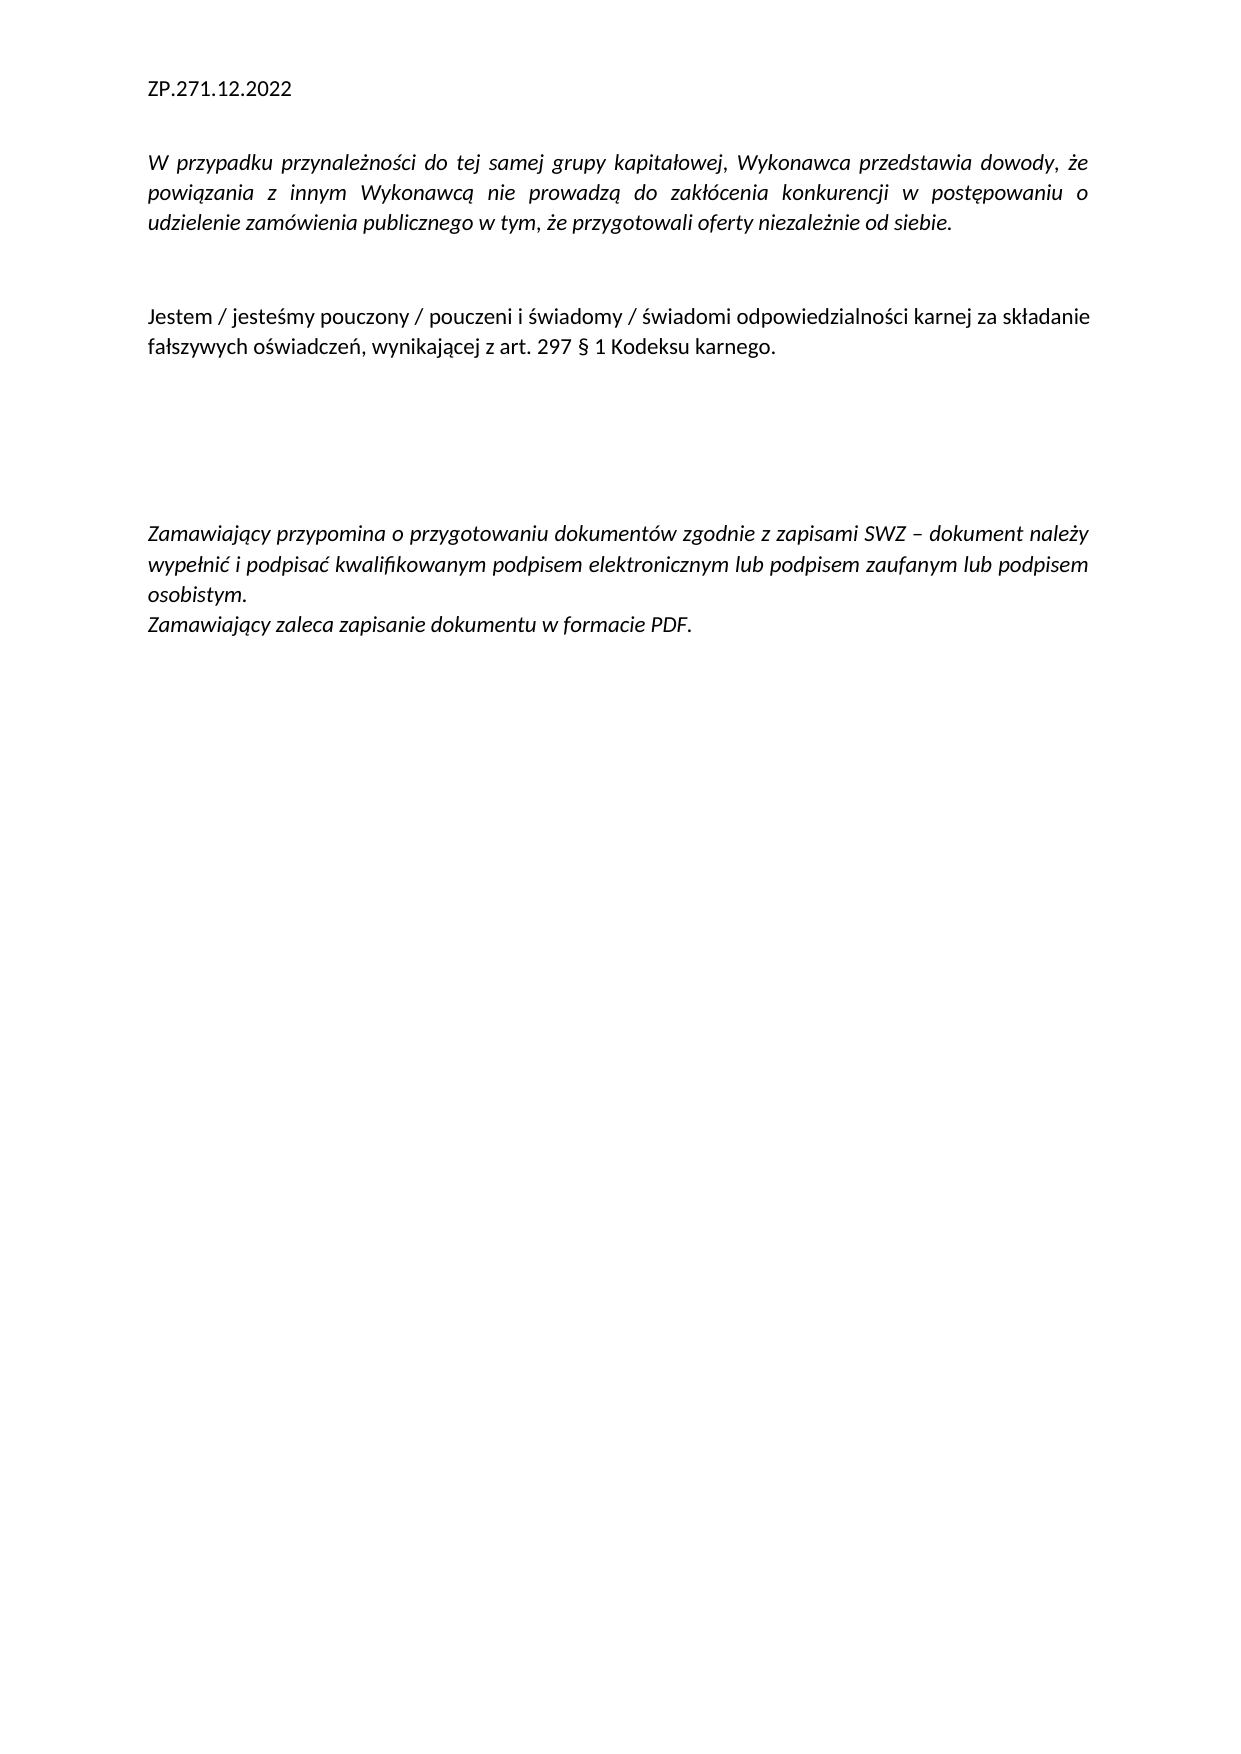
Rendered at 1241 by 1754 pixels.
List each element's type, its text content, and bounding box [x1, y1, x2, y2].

list Zamawiający przypomina o przygotowaniu dokumentów zgodnie z zapisami SWZ – dokument należy wypełnić i podpisać kwalifikowanym podpisem elektronicznym lub podpisem zaufanym lub podpisem osobistym. [148, 519, 1093, 608]
text Jestem / jesteśmy pouczony / pouczeni i świadomy / świadomi odpowiedzialności karnej za składanie fałszywych oświadczeń, wynikającej z art. 297 § 1 Kodeksu karnego. [148, 302, 1093, 360]
list Zamawiający zaleca zapisanie dokumentu w formacie PDF. [148, 610, 1093, 638]
text W przypadku przynależności do tej samej grupy kapitałowej, Wykonawca przedstawia dowody, że powiązania z innym Wykonawcą nie prowadzą do zakłócenia konkurencji w postępowaniu o udzielenie zamówienia publicznego w tym, że przygotowali oferty niezależnie od siebie. [148, 148, 1093, 236]
